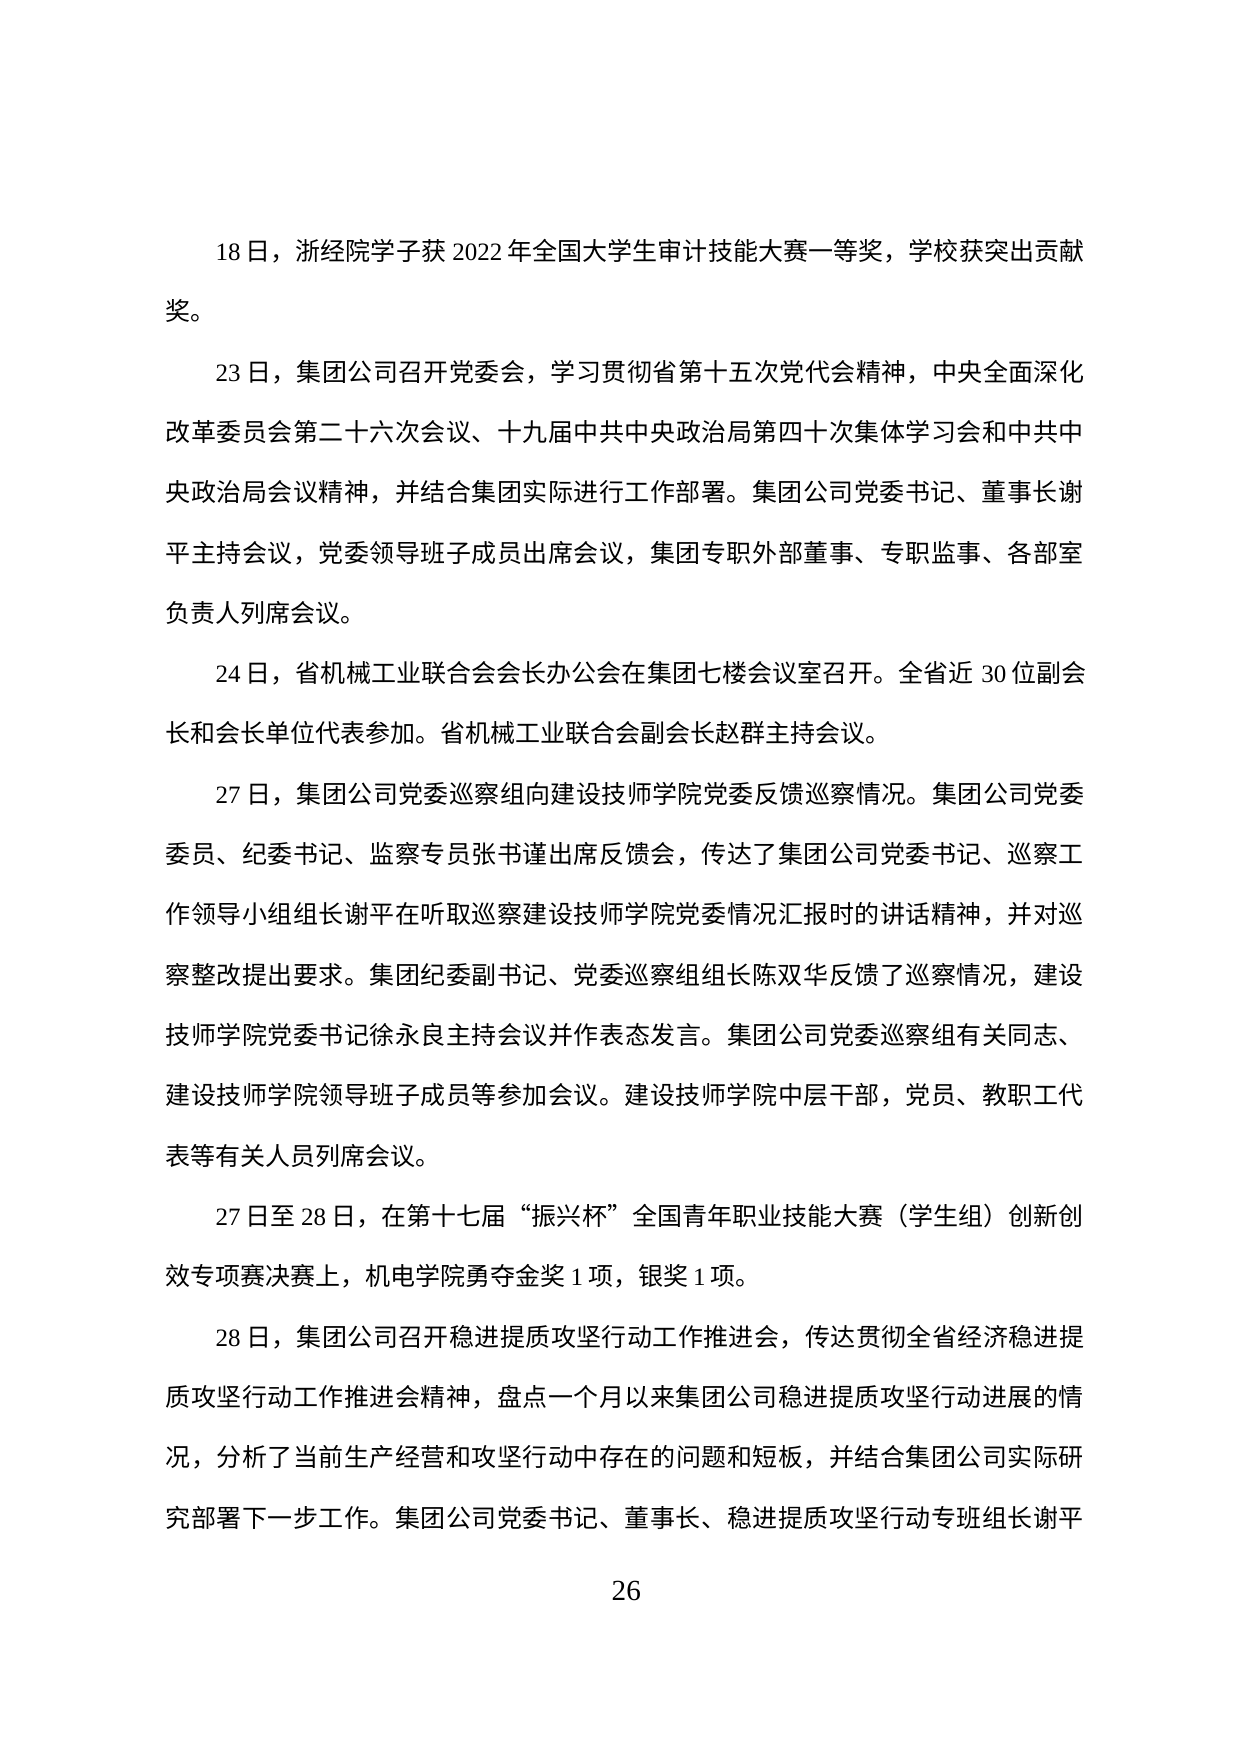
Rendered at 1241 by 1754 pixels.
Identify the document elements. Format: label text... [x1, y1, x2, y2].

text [165, 1305, 1087, 1546]
text 24日，省机械工业联合会会长办公会在集团七楼会议室召开。全省近30位副会长和会长单位代表参加。省机械工业联合会副会长赵群主持会议。 [165, 642, 1087, 762]
text 23日，集团公司召开党委会，学习贯彻省第十五次党代会精神，中央全面深化改革委员会第二十六次会议、十九届中共中央政治局第四十次集体学习会和中共中央政治局会议精神，并结合集团实际进行工作部署。集团公司党委书记、董事长谢平主持会议，党委领导班子成员出席会议，集团专职外部董事、专职监事、各部室负责人列席会议。 [165, 340, 1087, 642]
text 27日至28日，在第十七届“振兴杯”全国青年职业技能大赛（学生组）创新创效专项赛决赛上，机电学院勇夺金奖1项，银奖1项。 [165, 1184, 1087, 1305]
text 18日，浙经院学子获2022年全国大学生审计技能大赛一等奖，学校获突出贡献奖。 [165, 219, 1087, 340]
text 27日，集团公司党委巡察组向建设技师学院党委反馈巡察情况。集团公司党委委员、纪委书记、监察专员张书谨出席反馈会，传达了集团公司党委书记、巡察工作领导小组组长谢平在听取巡察建设技师学院党委情况汇报时的讲话精神，并对巡察整改提出要求。集团纪委副书记、党委巡察组组长陈双华反馈了巡察情况，建设技师学院党委书记徐永良主持会议并作表态发言。集团公司党委巡察组有关同志、建设技师学院领导班子成员等参加会议。建设技师学院中层干部，党员、教职工代表等有关人员列席会议。 [165, 762, 1087, 1184]
